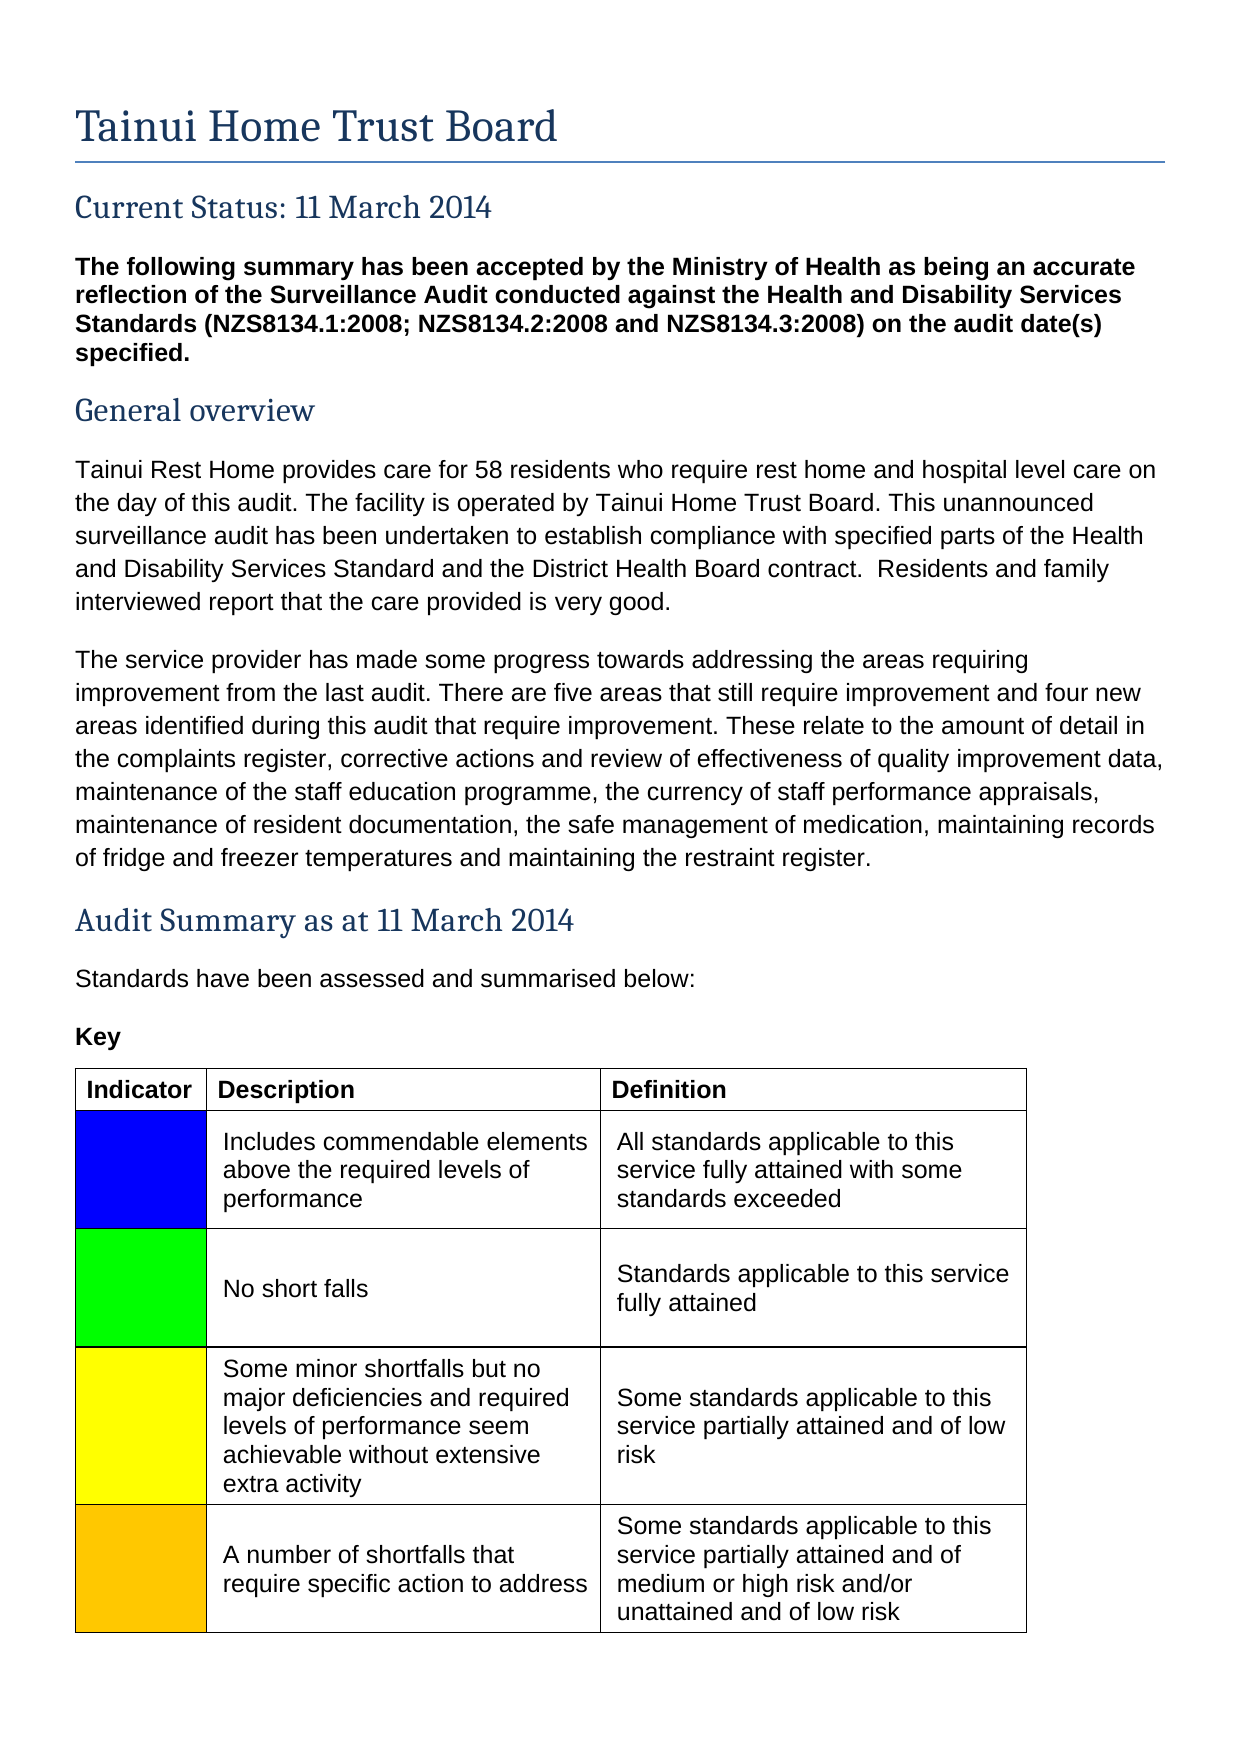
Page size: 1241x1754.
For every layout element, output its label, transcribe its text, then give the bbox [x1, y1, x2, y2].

text The following summary has been accepted by the Ministry of Health as being an accurate reflection of the Surveillance Audit conducted against the Health and Disability Services Standards (NZS8134.1:2008; NZS8134.2:2008 and NZS8134.3:2008) on the audit date(s) specified. [75, 251, 1165, 366]
table_cell A number of shortfalls that require specific action to address [207, 1505, 600, 1632]
table_header Indicator [76, 1069, 206, 1110]
text Standards have been assessed and summarised below: [75, 964, 1165, 993]
subtitle Audit Summary as at 11 March 2014 [75, 901, 1165, 939]
table_cell [76, 1348, 206, 1504]
subtitle General overview [75, 391, 1165, 430]
table_header Definition [601, 1069, 1026, 1110]
table_cell No short falls [207, 1229, 600, 1346]
table_cell [76, 1229, 206, 1346]
subtitle Key [75, 1022, 1165, 1051]
table_cell Some minor shortfalls but no major deficiencies and required levels of performance seem achievable without extensive extra activity [207, 1348, 600, 1504]
table_cell [76, 1505, 206, 1632]
table_cell [76, 1111, 206, 1228]
table_cell All standards applicable to this service fully attained with some standards exceeded [601, 1111, 1026, 1228]
table_cell Standards applicable to this service fully attained [601, 1229, 1026, 1346]
table_cell Some standards applicable to this service partially attained and of medium or high risk and/or unattained and of low risk [601, 1505, 1026, 1632]
table_cell Some standards applicable to this service partially attained and of low risk [601, 1348, 1026, 1504]
text Tainui Rest Home provides care for 58 residents who require rest home and hospital level care on the day of this audit. The facility is operated by Tainui Home Trust Board. This unannounced surveillance audit has been undertaken to establish compliance with specified parts of the Health and Disability Services Standard and the District Health Board contract. Residents and family interviewed report that the care provided is very good. [75, 455, 1165, 616]
subtitle Current Status: 11 March 2014 [75, 188, 1165, 226]
table_cell Includes commendable elements above the required levels of performance [207, 1111, 600, 1228]
subtitle Tainui Home Trust Board [75, 100, 1165, 161]
text The service provider has made some progress towards addressing the areas requiring improvement from the last audit. There are five areas that still require improvement and four new areas identified during this audit that require improvement. These relate to the amount of detail in the complaints register, corrective actions and review of effectiveness of quality improvement data, maintenance of the staff education programme, the currency of staff performance appraisals, maintenance of resident documentation, the safe management of medication, maintaining records of fridge and freezer temperatures and maintaining the restraint register. [75, 645, 1165, 872]
table_header Description [207, 1069, 600, 1110]
